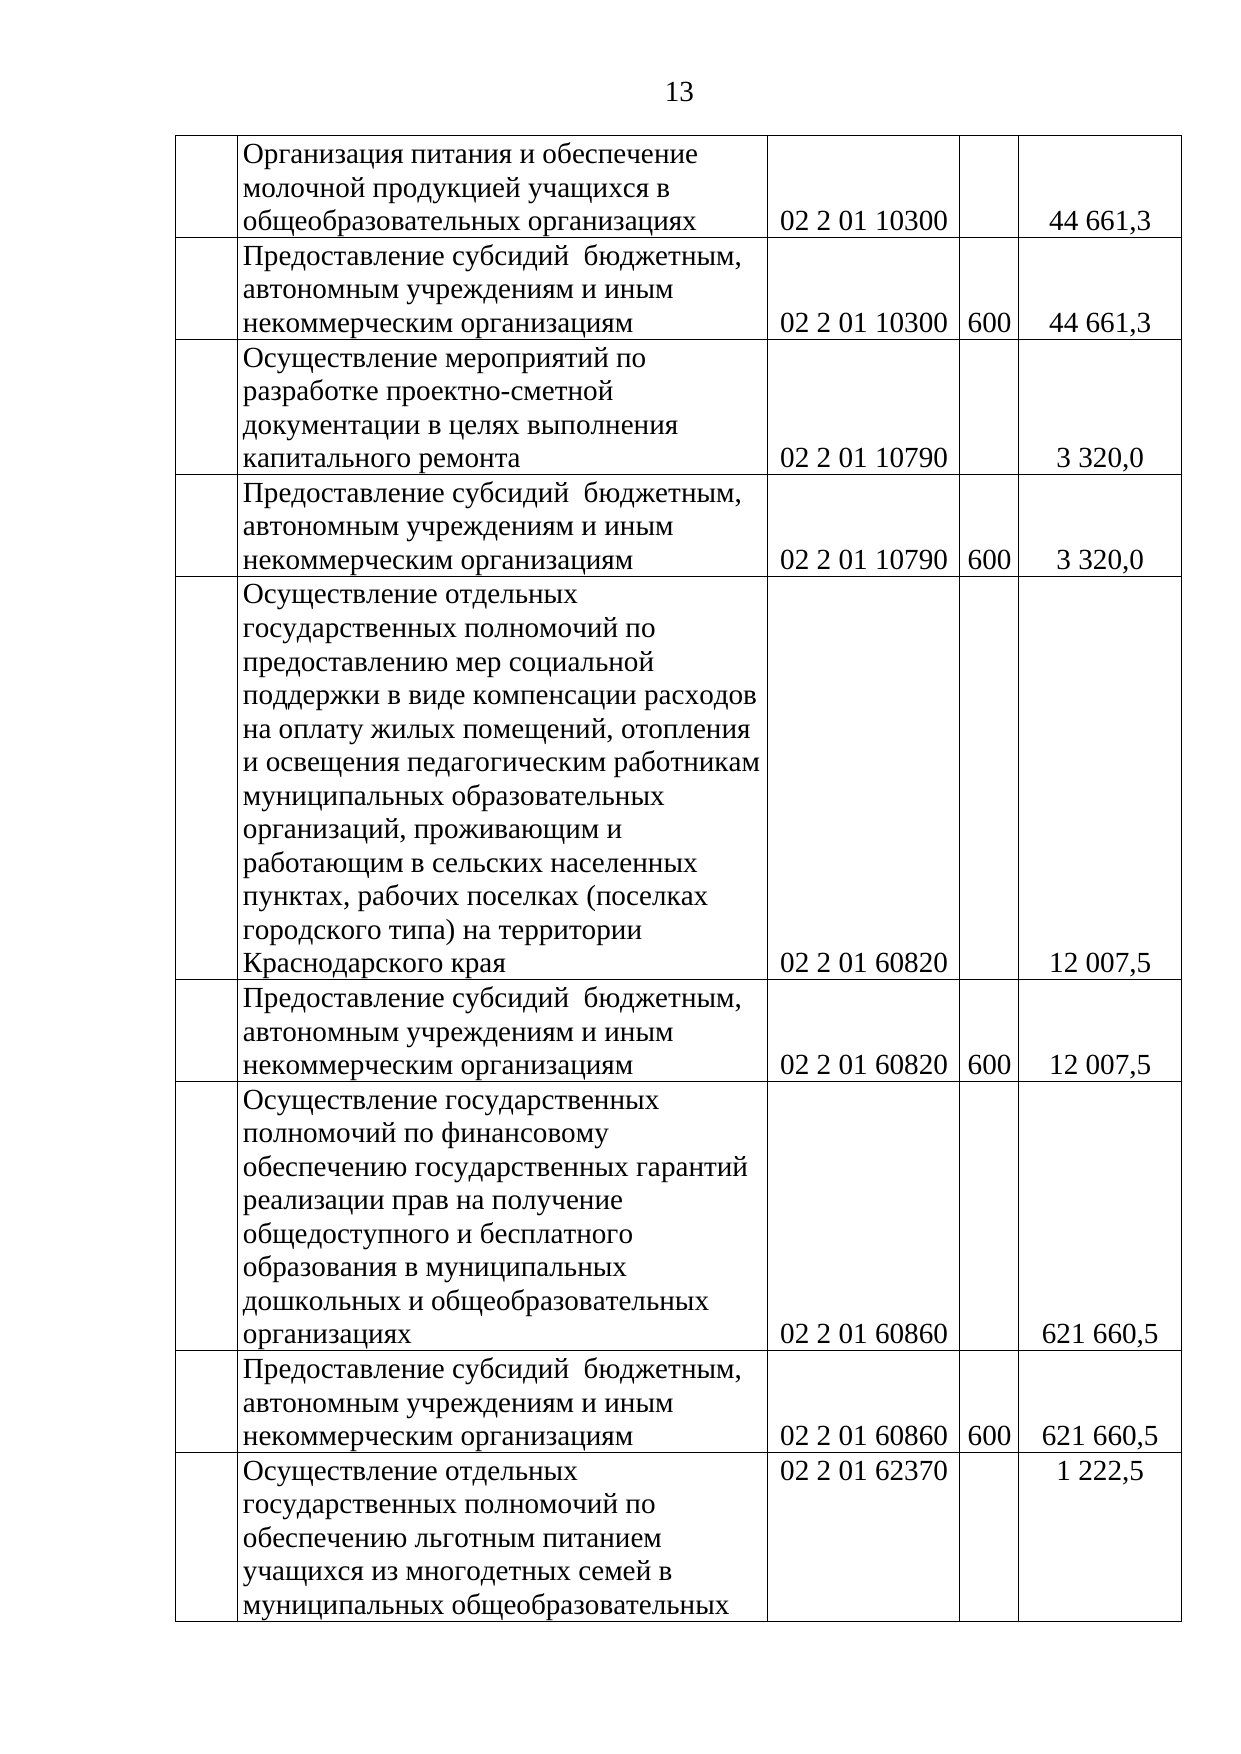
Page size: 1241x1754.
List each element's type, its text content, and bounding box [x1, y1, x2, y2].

table_cell Предоставление субсидий бюджетным, автономным учреждениям и иным некоммерческим организациям [238, 475, 767, 576]
table_cell 02 2 01 10300 [768, 238, 959, 339]
table_cell [176, 1453, 237, 1621]
table_cell [176, 475, 237, 576]
table_cell 600 [960, 238, 1018, 339]
table_cell 02 2 01 60820 [768, 980, 959, 1081]
table_cell 02 2 01 10790 [768, 475, 959, 576]
table_cell Осуществление государственных полномочий по финансовому обеспечению государственных гарантий реализации прав на получение общедоступного и бесплатного образования в муниципальных дошкольных и общеобразовательных организациях [238, 1082, 767, 1350]
table_cell Предоставление субсидий бюджетным, автономным учреждениям и иным некоммерческим организациям [238, 1351, 767, 1452]
table_cell 02 2 01 60860 [768, 1351, 959, 1452]
table_cell 3 320,0 [1019, 340, 1181, 474]
table_cell [176, 238, 237, 339]
table_cell [176, 136, 237, 237]
table_cell 44 661,3 [1019, 238, 1181, 339]
table_cell [960, 1453, 1018, 1621]
table_cell 600 [960, 475, 1018, 576]
table_cell Предоставление субсидий бюджетным, автономным учреждениям и иным некоммерческим организациям [238, 980, 767, 1081]
table_cell 600 [960, 1351, 1018, 1452]
table_cell 02 2 01 10300 [768, 136, 959, 237]
table_cell 621 660,5 [1019, 1351, 1181, 1452]
table_cell 600 [960, 980, 1018, 1081]
table_cell Организация питания и обеспечение молочной продукцией учащихся в общеобразовательных организациях [238, 136, 767, 237]
table_cell 621 660,5 [1019, 1082, 1181, 1350]
table_cell 02 2 01 10790 [768, 340, 959, 474]
table_cell 02 2 01 62370 [768, 1453, 959, 1621]
table_cell 44 661,3 [1019, 136, 1181, 237]
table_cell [238, 1453, 767, 1621]
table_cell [238, 238, 767, 339]
table_cell [176, 1082, 237, 1350]
table_cell 12 007,5 [1019, 980, 1181, 1081]
table_cell 12 007,5 [1019, 577, 1181, 979]
table_cell Осуществление мероприятий по разработке проектно-сметной документации в целях выполнения капитального ремонта [238, 340, 767, 474]
table_cell 02 2 01 60860 [768, 1082, 959, 1350]
table_cell 1 222,5 [1019, 1453, 1181, 1621]
table_cell 3 320,0 [1019, 475, 1181, 576]
table_cell [176, 980, 237, 1081]
table_cell [960, 577, 1018, 979]
table_cell [176, 577, 237, 979]
table_cell [176, 1351, 237, 1452]
table_cell [176, 340, 237, 474]
table_cell 02 2 01 60820 [768, 577, 959, 979]
table_cell Осуществление отдельных государственных полномочий по предоставлению мер социальной поддержки в виде компенсации расходов на оплату жилых помещений, отопления и освещения педагогическим работникам муниципальных образовательных организаций, проживающим и работающим в сельских населенных пунктах, рабочих поселках (поселках городского типа) на территории Краснодарского края [238, 577, 767, 979]
table_cell [960, 340, 1018, 474]
table_cell [960, 136, 1018, 237]
table_cell [960, 1082, 1018, 1350]
